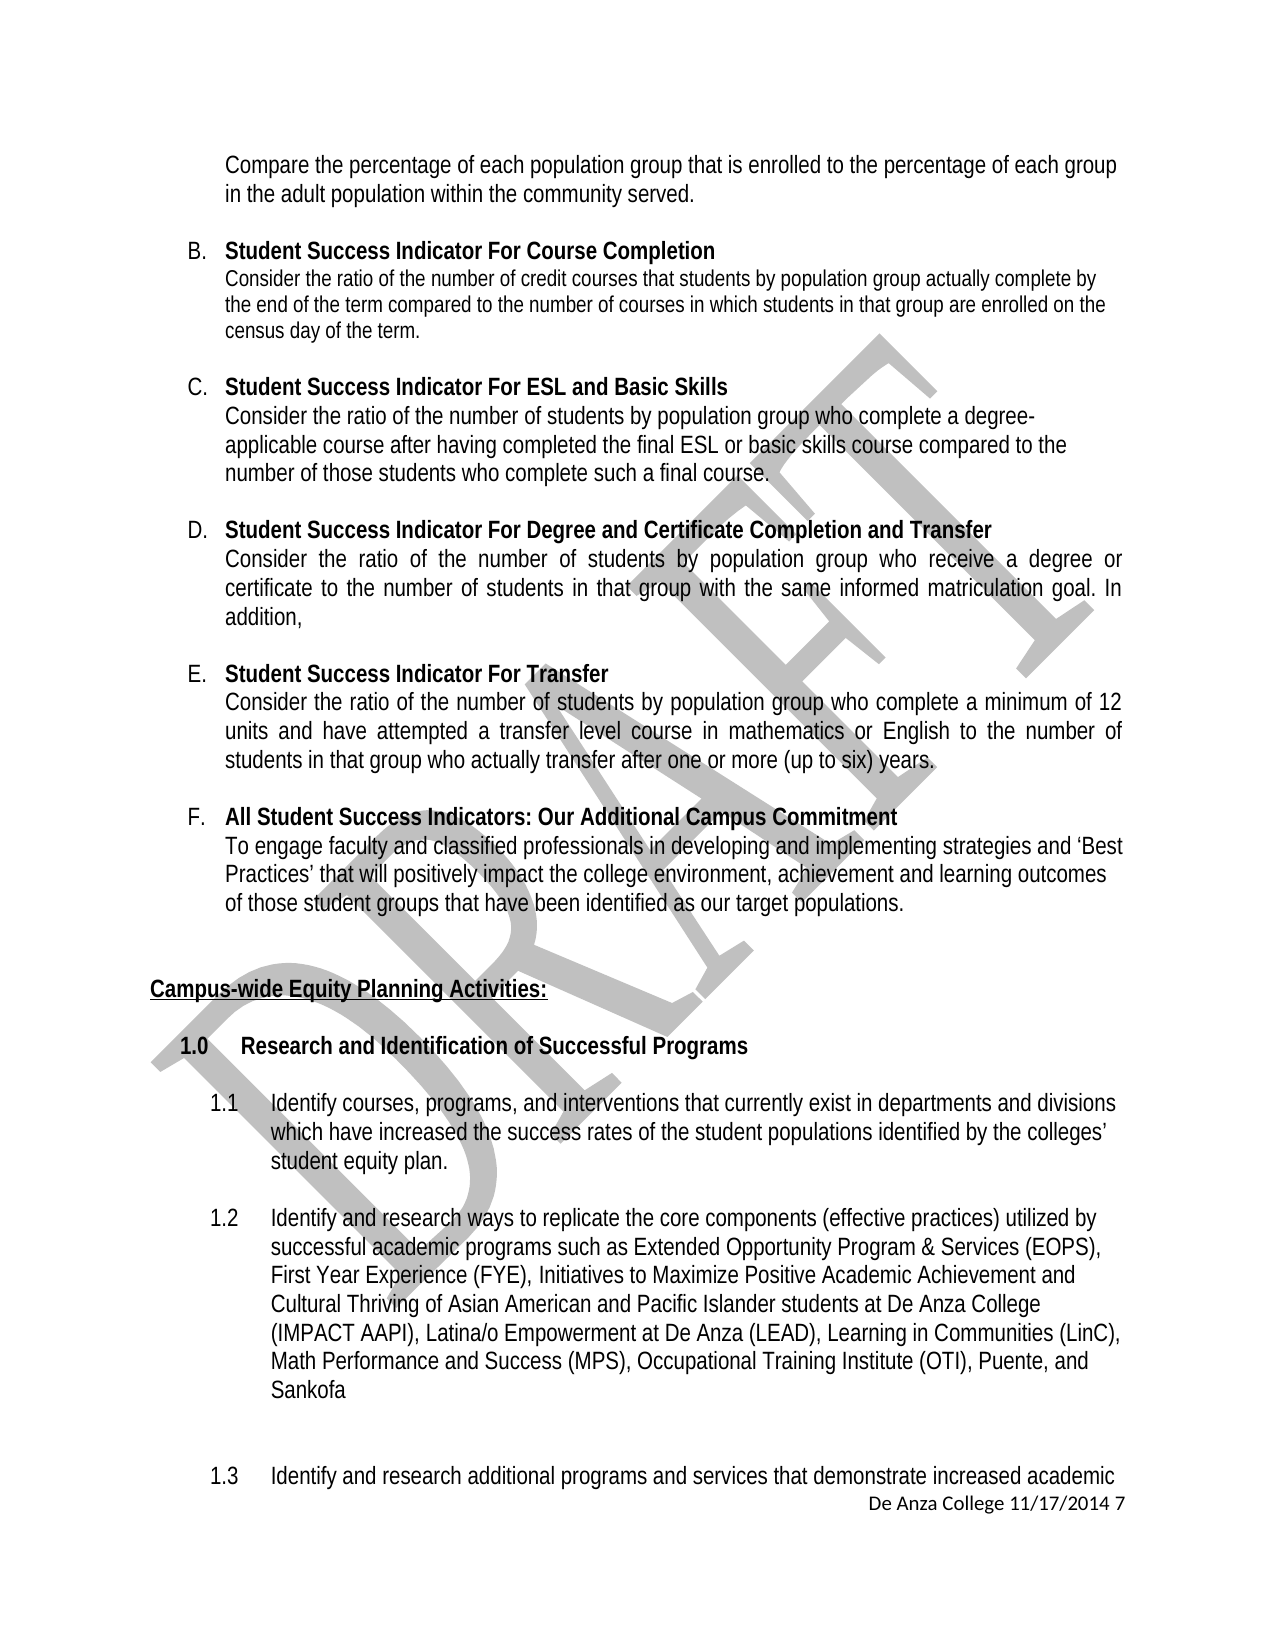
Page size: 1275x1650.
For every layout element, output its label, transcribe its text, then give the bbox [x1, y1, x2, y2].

text Consider the ratio of the number of students by population group who receive a degree or certificate to the number of students in that group with the same informed matriculation goal. In addition, [225, 544, 1125, 630]
list Student Success Indicator For ESL and Basic Skills [187, 372, 1125, 401]
list Identify and research additional programs and services that demonstrate increased academic [210, 1461, 1125, 1489]
list All Student Success Indicators: Our Additional Campus Commitment [187, 802, 1125, 831]
text Consider the ratio of the number of students by population group who complete a minimum of 12 units and have attempted a transfer level course in mathematics or English to the number of students in that group who actually transfer after one or more (up to six) years. [225, 687, 1125, 773]
list Student Success Indicator For Degree and Certificate Completion and Transfer [187, 516, 1125, 544]
list Identify and research ways to replicate the core components (effective practices) utilized by successful academic programs such as Extended Opportunity Program & Services (EOPS), First Year Experience (FYE), Initiatives to Maximize Positive Academic Achievement and Cultural Thriving of Asian American and Pacific Islander students at De Anza College (IMPACT AAPI), Latina/o Empowerment at De Anza (LEAD), Learning in Communities (LinC), Math Performance and Success (MPS), Occupational Training Institute (OTI), Puente, and Sankofa [210, 1203, 1125, 1403]
text Campus-wide Equity Planning Activities: [150, 974, 1125, 1002]
list Student Success Indicator For Transfer [187, 659, 1125, 687]
list Student Success Indicator For Course Completion [187, 236, 1125, 264]
list Research and Identification of Successful Programs [180, 1031, 1125, 1060]
text Consider the ratio of the number of students by population group who complete a degree-applicable course after having completed the final ESL or basic skills course compared to the number of those students who complete such a final course. [225, 401, 1125, 487]
list Consider the ratio of the number of credit courses that students by population group actually complete by the end of the term compared to the number of courses in which students in that group are enrolled on the census day of the term. [225, 264, 1125, 344]
text To engage faculty and classified professionals in developing and implementing strategies and ‘Best Practices’ that will positively impact the college environment, achievement and learning outcomes of those student groups that have been identified as our target populations. [225, 831, 1125, 917]
text Compare the percentage of each population group that is enrolled to the percentage of each group in the adult population within the community served. [225, 150, 1125, 207]
list Identify courses, programs, and interventions that currently exist in departments and divisions which have increased the success rates of the student populations identified by the colleges’ student equity plan. [210, 1088, 1125, 1174]
